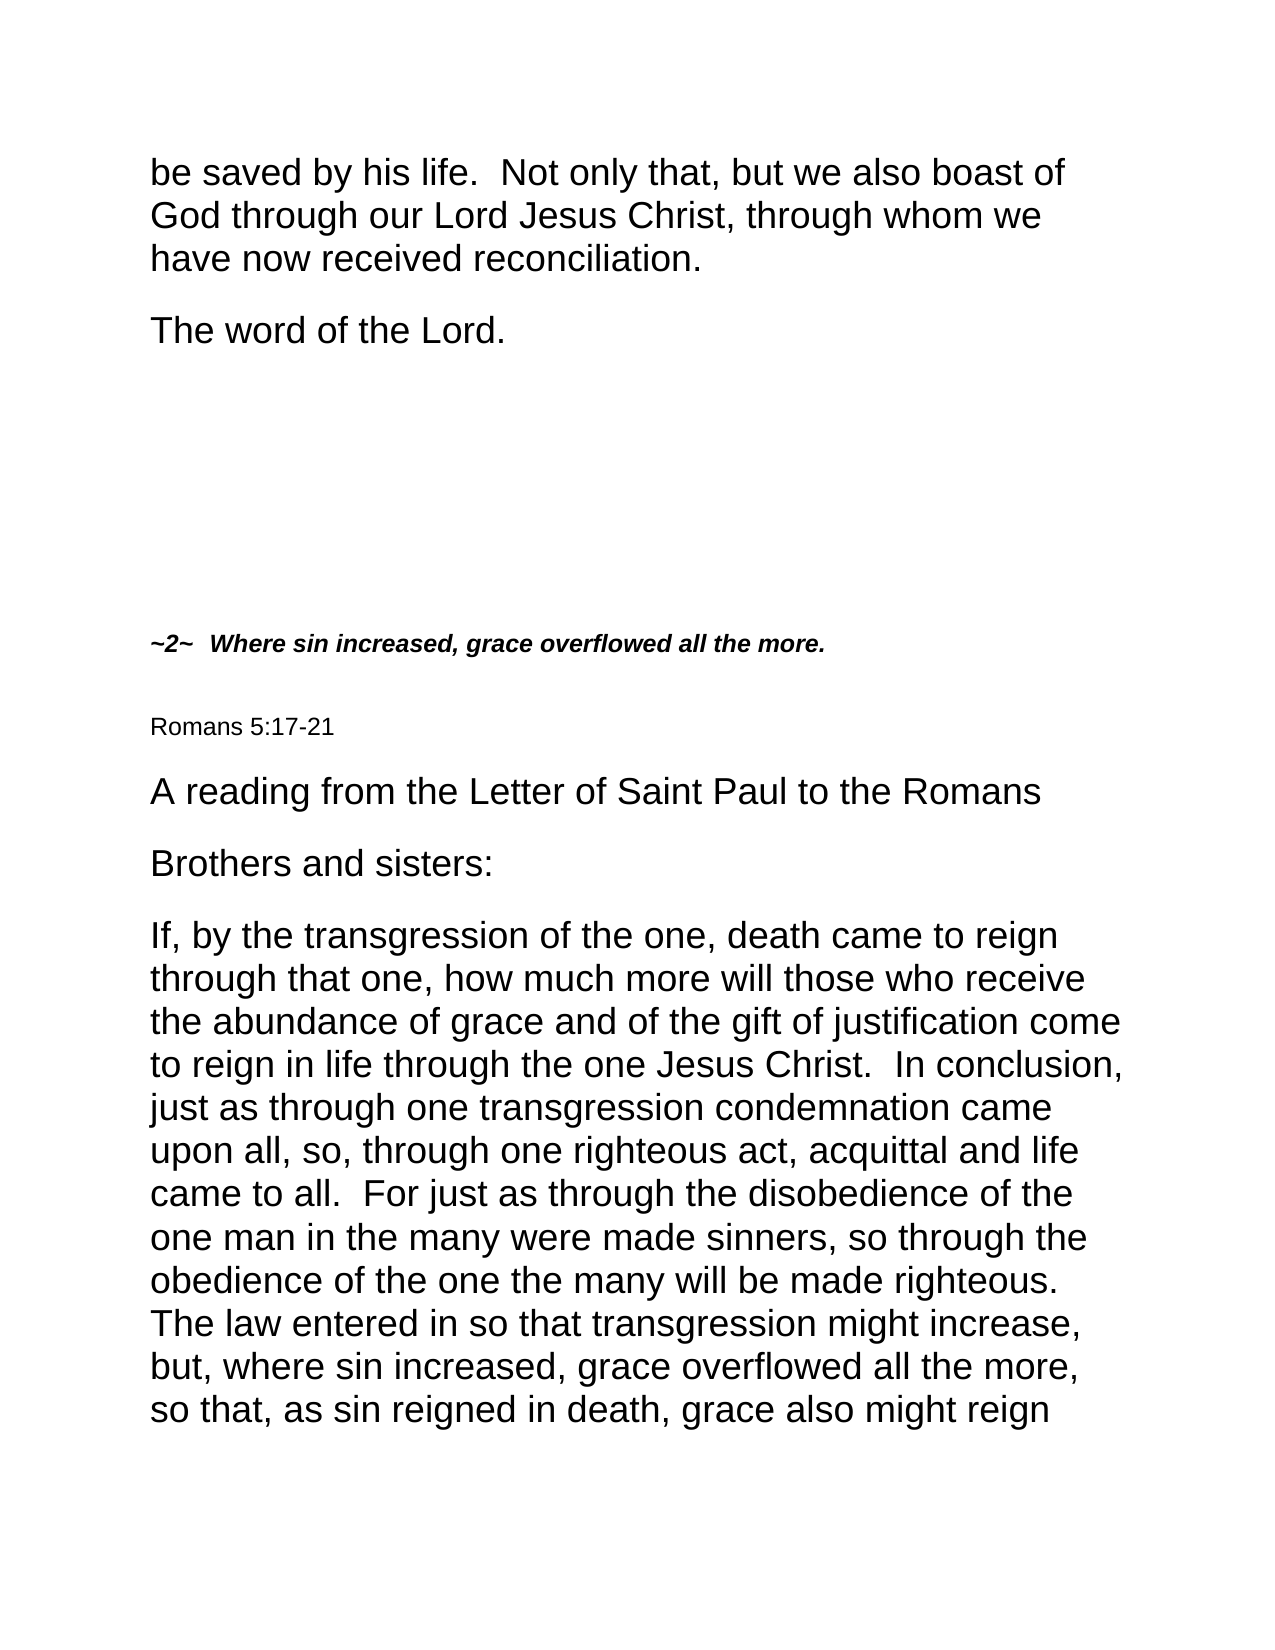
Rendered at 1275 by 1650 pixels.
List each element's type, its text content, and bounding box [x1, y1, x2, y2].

text ~2~ Where sin increased, grace overflowed all the more. [150, 629, 1125, 658]
text A reading from the Letter of Saint Paul to the Romans [150, 769, 1125, 812]
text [150, 150, 1125, 279]
text The word of the Lord. [150, 308, 1125, 351]
text Brothers and sisters: [150, 841, 1125, 884]
text Romans 5:17-21 [150, 712, 1125, 740]
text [150, 913, 1125, 1430]
